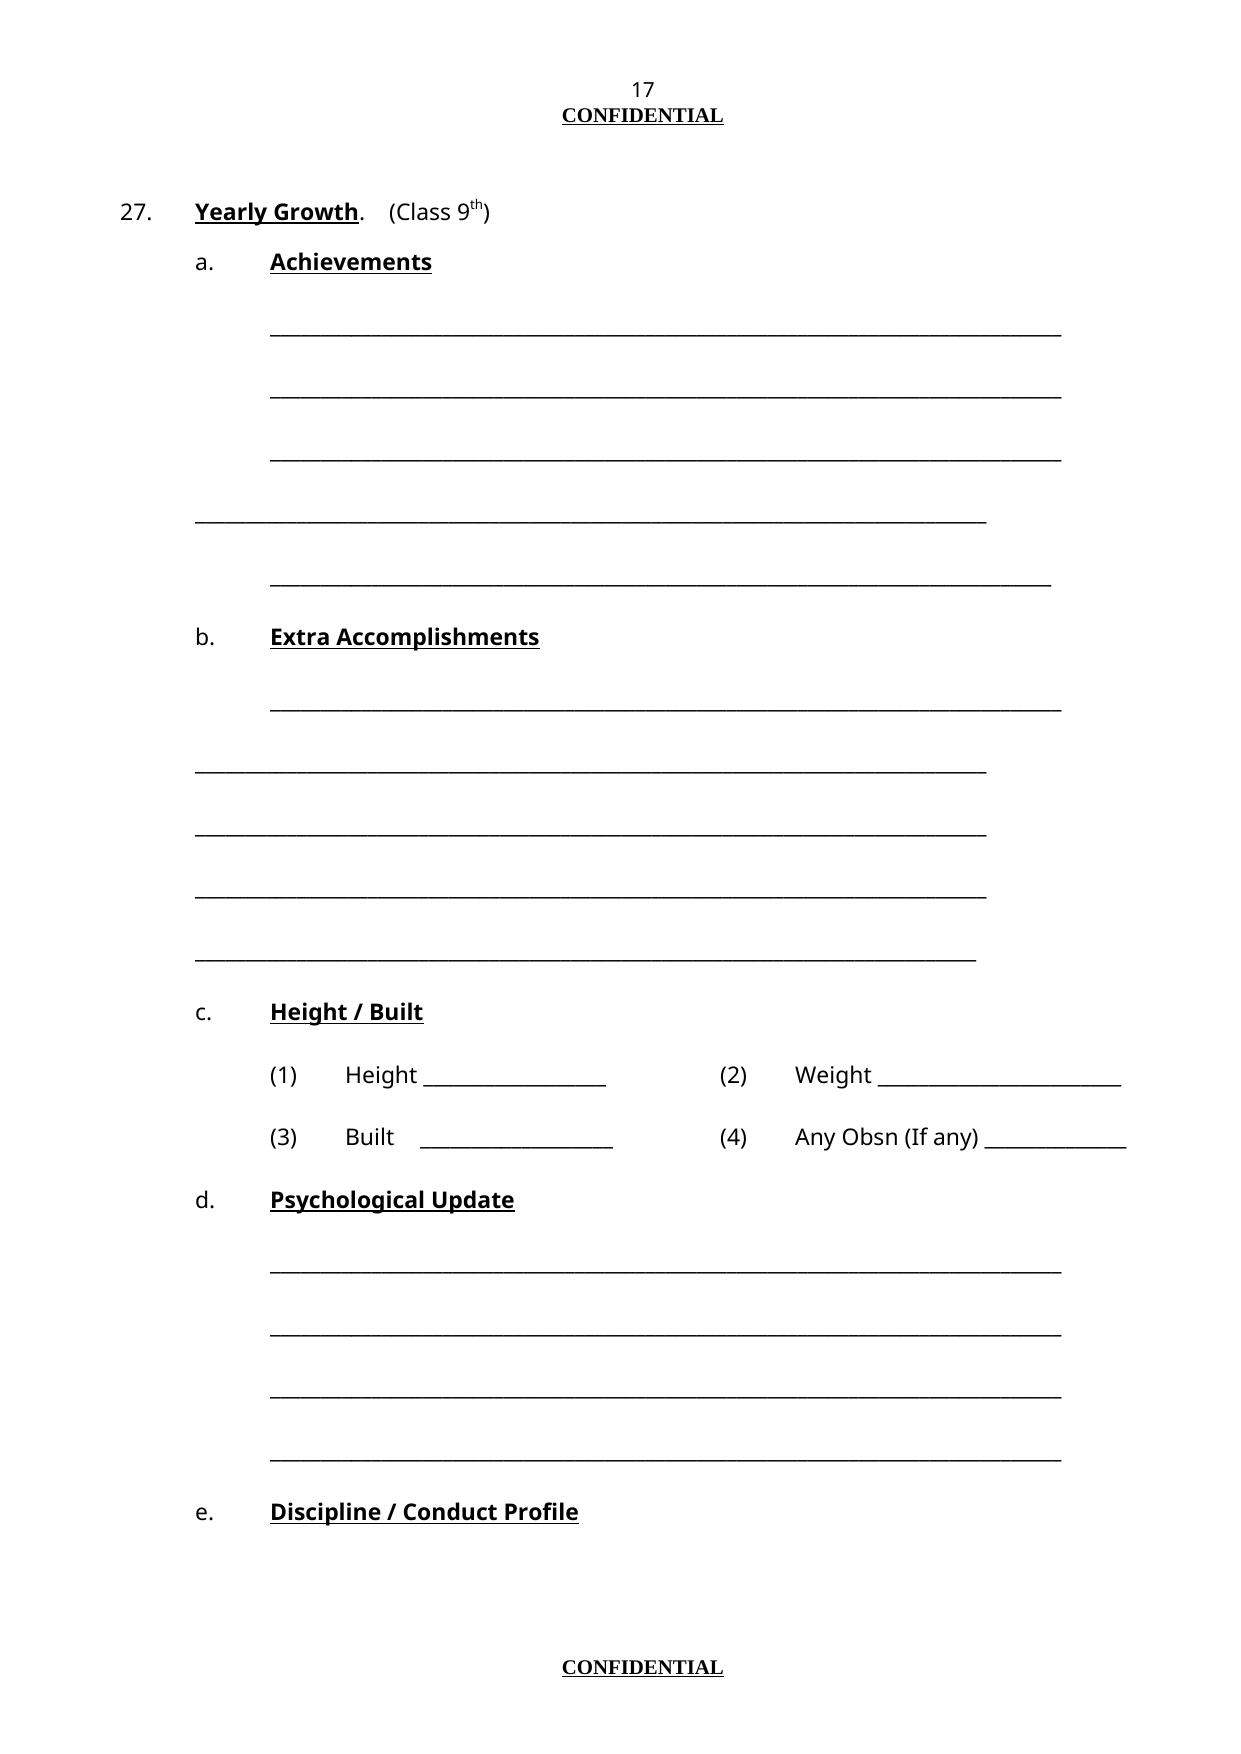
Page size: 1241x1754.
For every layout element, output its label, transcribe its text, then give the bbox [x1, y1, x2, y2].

text d. Psychological Update [120, 1183, 1165, 1215]
text (1) Height __________________ (2) Weight ________________________ [195, 1058, 1165, 1090]
text e. Discipline / Conduct Profile [120, 1496, 1165, 1527]
text ______________________________________________________________________________ [120, 371, 1165, 402]
text ______________________________________________________________________________ ______________________________________________________________________________ [120, 433, 1165, 527]
text ______________________________________________________________________________ [120, 1433, 1165, 1465]
text (3) Built ___________________ (4) Any Obsn (If any) ______________ [120, 1121, 1165, 1152]
text c. Height / Built [120, 996, 1165, 1027]
text b. Extra Accomplishments [120, 621, 1165, 652]
text ______________________________________________________________________________ [120, 1246, 1165, 1277]
text ______________________________________________________________________________ ______________________________________________________________________________ ______________________________________________________________________________ ______________________________________________________________________________ _____________________________________________________________________________ [120, 683, 1165, 965]
text _____________________________________________________________________________ [120, 558, 1165, 590]
text ______________________________________________________________________________ [120, 1371, 1165, 1402]
text 27. Yearly Growth. (Class 9th) [120, 196, 1165, 227]
text a. Achievements [120, 246, 1165, 277]
text ______________________________________________________________________________ [120, 1308, 1165, 1340]
text ______________________________________________________________________________ [120, 308, 1165, 340]
